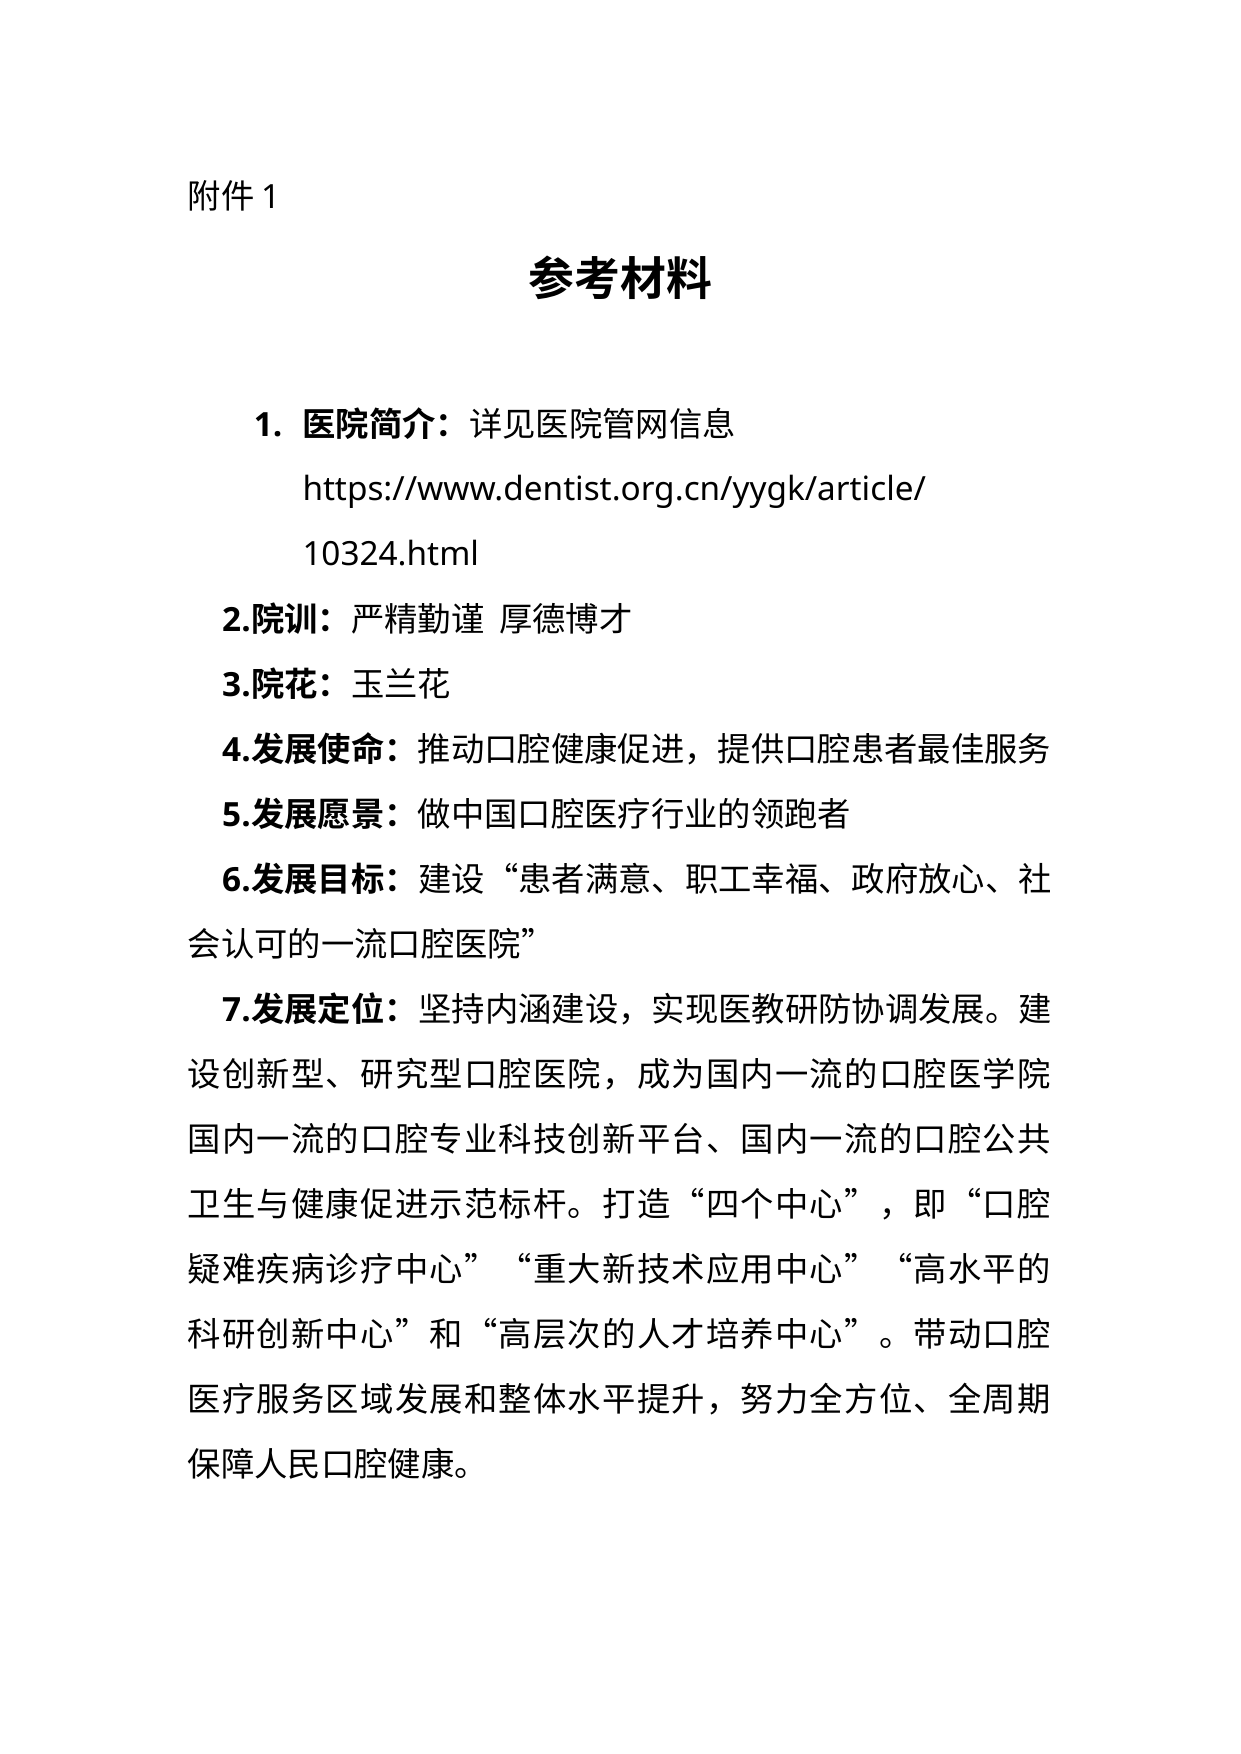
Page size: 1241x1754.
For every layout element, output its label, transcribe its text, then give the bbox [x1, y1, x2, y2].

list https://www.dentist.org.cn/yygk/article/10324.html [302, 454, 1053, 584]
text 2.院训：严精勤谨 厚德博才 [187, 584, 1053, 649]
text 附件1 [187, 162, 1053, 227]
text 5.发展愿景：做中国口腔医疗行业的领跑者 [187, 779, 1053, 844]
text 4.发展使命：推动口腔健康促进，提供口腔患者最佳服务 [187, 714, 1053, 779]
text 7.发展定位：坚持内涵建设，实现医教研防协调发展。建设创新型、研究型口腔医院，成为国内一流的口腔医学院、国内一流的口腔专业科技创新平台、国内一流的口腔公共卫生与健康促进示范标杆。打造“四个中心”，即“口腔疑难疾病诊疗中心”“重大新技术应用中心”“高水平的科研创新中心”和“高层次的人才培养中心”。带动口腔医疗服务区域发展和整体水平提升，努力全方位、全周期保障人民口腔健康。 [187, 974, 1053, 1494]
text 参考材料 [187, 227, 1053, 324]
text 6.发展目标：建设“患者满意、职工幸福、政府放心、社会认可的一流口腔医院” [187, 844, 1053, 974]
text 3.院花：玉兰花 [187, 649, 1053, 714]
list 医院简介：详见医院管网信息 [254, 389, 1053, 454]
